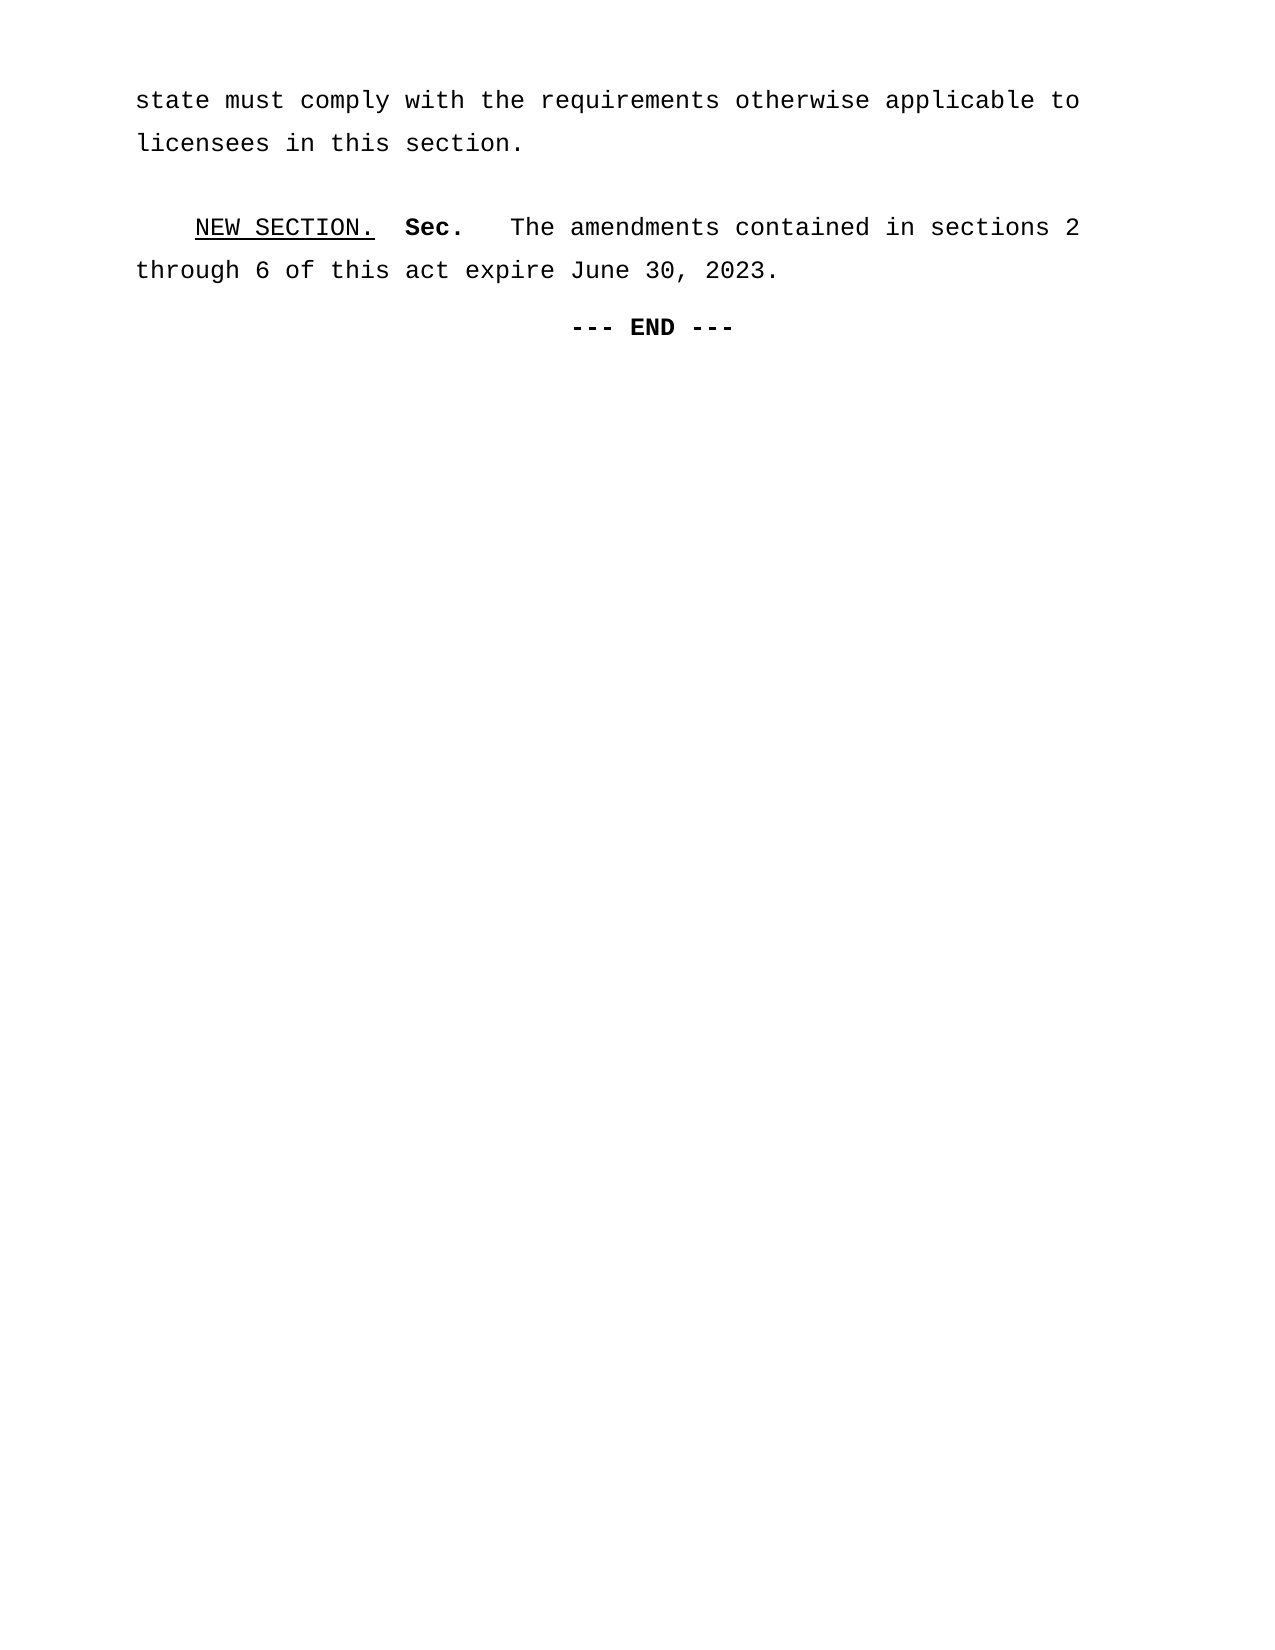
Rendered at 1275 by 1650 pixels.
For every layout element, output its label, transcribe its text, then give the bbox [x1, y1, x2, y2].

text --- END --- [135, 315, 1170, 343]
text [135, 75, 1170, 160]
text NEW SECTION. Sec. The amendments contained in sections 2 through 6 of this act expire June 30, 2023. [135, 202, 1170, 287]
